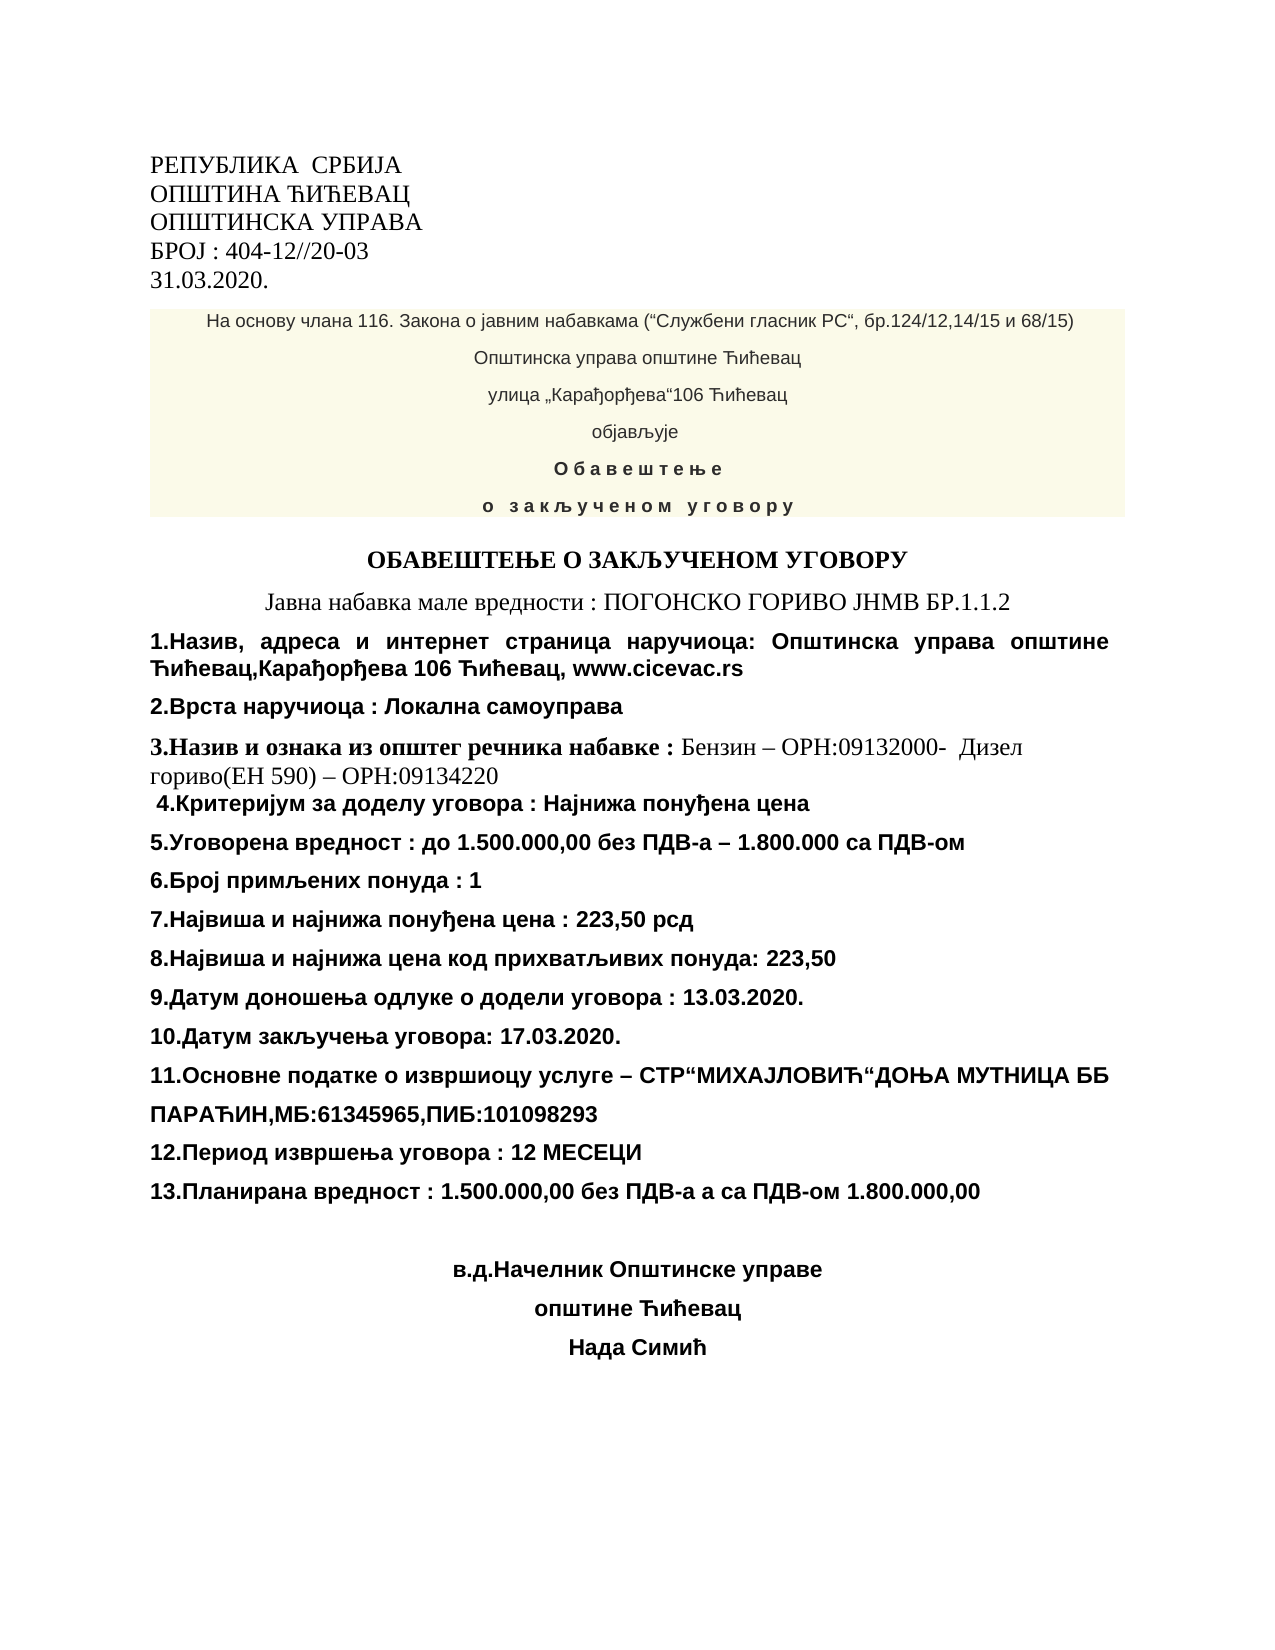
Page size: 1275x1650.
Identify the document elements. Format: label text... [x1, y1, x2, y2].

list 13.Планирана вредност : 1.500.000,00 без ПДВ-а а са ПДВ-ом 1.800.000,00 [150, 1178, 1125, 1204]
list 12.Период извршења уговора : 12 МЕСЕЦИ [150, 1139, 1125, 1166]
text О б а в е ш т е њ е [150, 458, 1125, 480]
list 8.Највиша и најнижа цена код прихватљивих понуда: 223,50 [150, 945, 1125, 971]
list 11.Основне податке о извршиоцу услуге – СТР“МИХАЈЛОВИЋ“ДОЊА МУТНИЦА ББ [150, 1062, 1125, 1088]
text о з а к љ у ч е н о м у г о в о р у [150, 495, 1125, 517]
text улица „Карађорђева“106 Ћићевац [150, 384, 1125, 405]
list 5.Уговорена вредност : до 1.500.000,00 без ПДВ-а – 1.800.000 са ПДВ-ом [150, 828, 1125, 855]
text Јавна набавка мале вредности : ПОГОНСКО ГОРИВО ЈНМВ БР.1.1.2 [165, 587, 1110, 616]
text објављује [150, 421, 1125, 442]
list 7.Највиша и најнижа понуђена цена : 223,50 рсд [150, 906, 1125, 933]
text 3.Назив и ознака из општег речника набавке : Бензин – ОРН:09132000- Дизел гориво(ЕН 590) – ОРН:09134220 [150, 732, 1125, 790]
list 9.Датум доношења одлуке о додели уговора : 13.03.2020. [150, 984, 1125, 1010]
text РЕПУБЛИКА СРБИЈА [150, 150, 1125, 179]
text 1.Назив, адреса и интернет страница наручиоца: Општинска управа општине Ћићевац,Карађорђева 106 Ћићевац, www.cicevac.rs [150, 628, 1110, 681]
list 4.Критеријум за доделу уговора : Најнижа понуђена цена [150, 790, 1125, 816]
text ОПШТИНСКА УПРАВА [150, 207, 1125, 236]
list ПАРАЋИН,МБ:61345965,ПИБ:101098293 [150, 1101, 1125, 1127]
list општине Ћићевац [150, 1295, 1125, 1321]
list Нада Симић [150, 1334, 1125, 1360]
list 2.Врста наручиоца : Локална самоуправа [150, 693, 1125, 720]
text ОПШТИНА ЋИЋЕВАЦ [150, 179, 1125, 207]
text Општинска управа oпштине Ћићевац [150, 347, 1125, 368]
text БРОЈ : 404-12//20-03 [150, 236, 1125, 265]
list 6.Број примљених понуда : 1 [150, 867, 1125, 894]
text 31.03.2020. [150, 265, 1125, 294]
list 10.Датум закључења уговора: 17.03.2020. [150, 1023, 1125, 1049]
list в.д.Начелник Општинске управе [150, 1256, 1125, 1282]
text На основу члана 116. Закона о јавним набавкама (“Службени гласник РС“, бр.124/12,14/15 и 68/15) [150, 309, 1125, 331]
text ОБАВЕШТЕЊЕ О ЗАКЉУЧЕНОМ УГОВОРУ [150, 546, 1125, 574]
